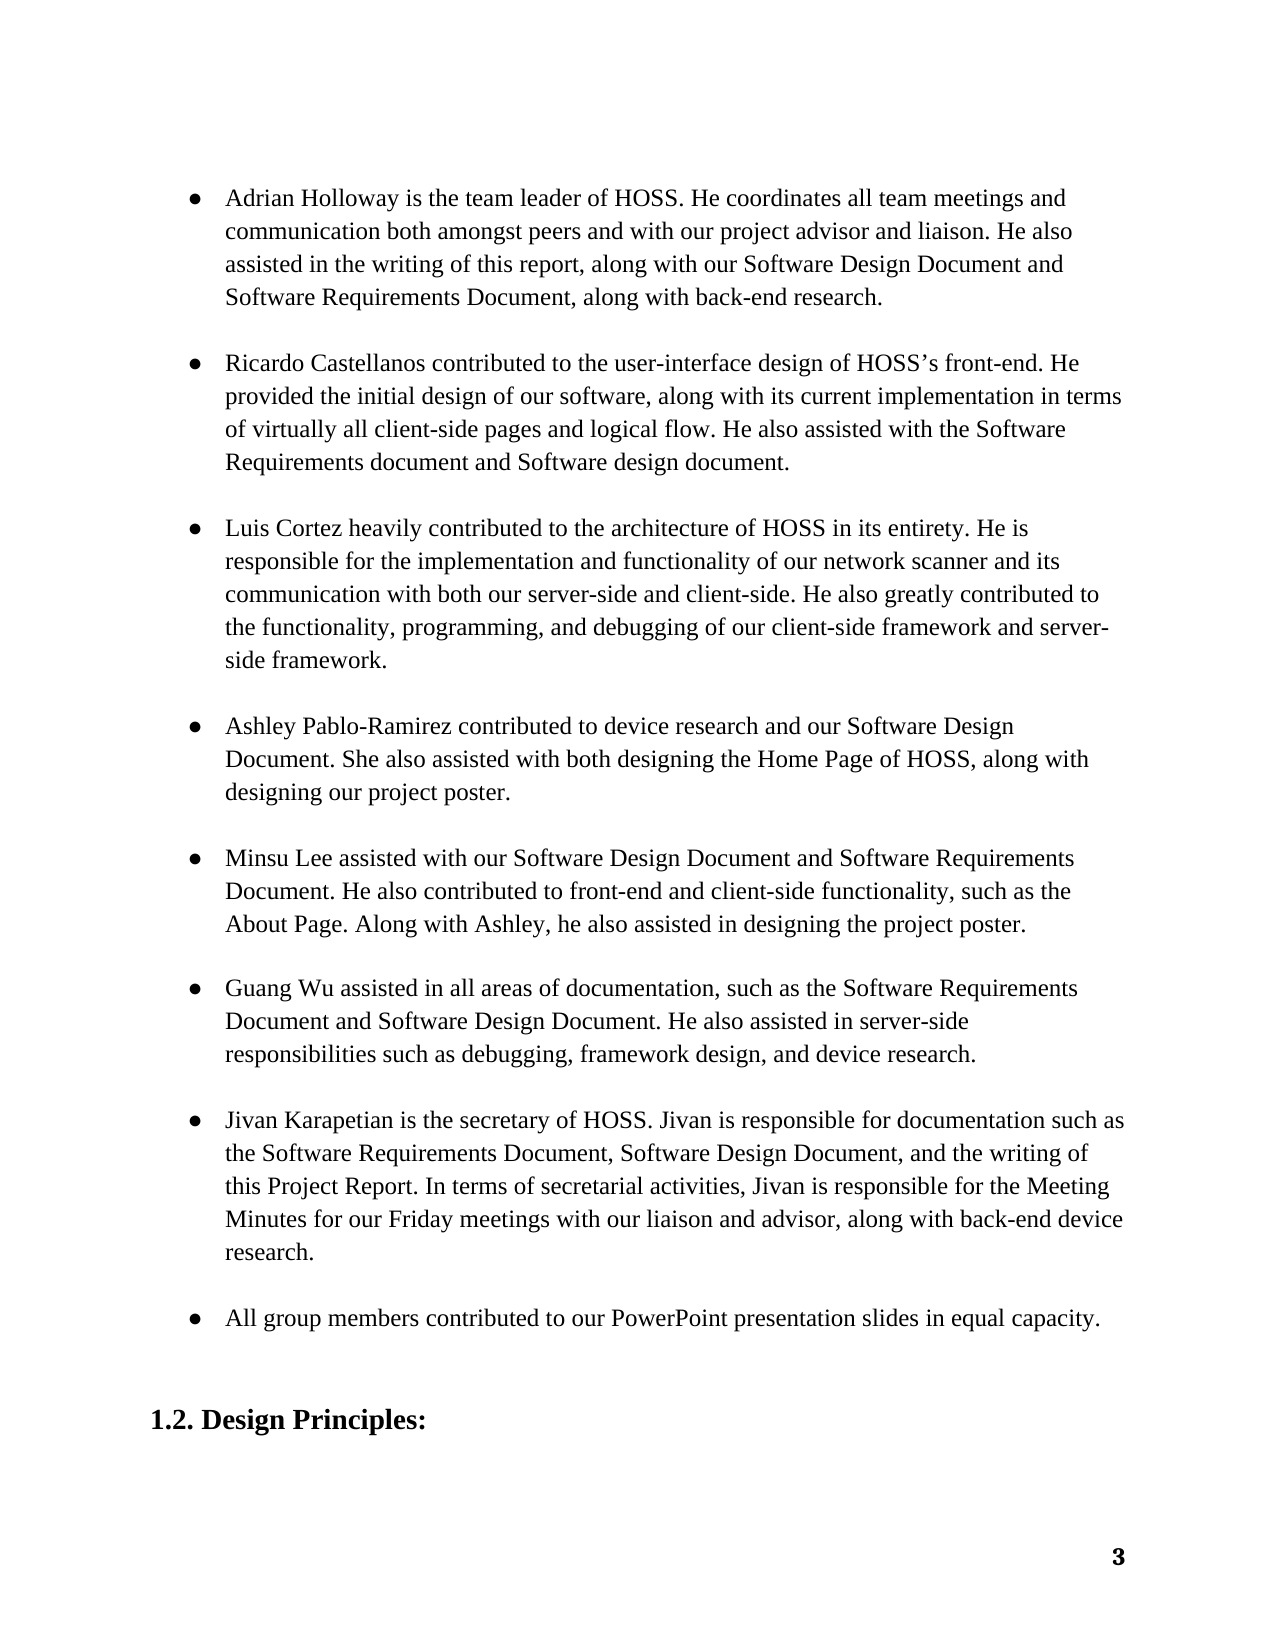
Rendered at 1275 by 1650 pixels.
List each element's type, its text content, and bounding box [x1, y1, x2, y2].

text 1.2. Design Principles: [150, 1402, 1125, 1436]
list Ashley Pablo-Ramirez contributed to device research and our Software Design Document. She also assisted with both designing the Home Page of HOSS, along with designing our project poster. [187, 711, 1125, 806]
list Jivan Karapetian is the secretary of HOSS. Jivan is responsible for documentation such as the Software Requirements Document, Software Design Document, and the writing of this Project Report. In terms of secretarial activities, Jivan is responsible for the Meeting Minutes for our Friday meetings with our liaison and advisor, along with back-end device research. [187, 1105, 1125, 1266]
list Ricardo Castellanos contributed to the user-interface design of HOSS’s front-end. He provided the initial design of our software, along with its current implementation in terms of virtually all client-side pages and logical flow. He also assisted with the Software Requirements document and Software design document. [187, 348, 1125, 476]
list Minsu Lee assisted with our Software Design Document and Software Requirements Document. He also contributed to front-end and client-side functionality, such as the About Page. Along with Ashley, he also assisted in designing the project poster. [187, 843, 1125, 938]
list Guang Wu assisted in all areas of documentation, such as the Software Requirements Document and Software Design Document. He also assisted in server-side responsibilities such as debugging, framework design, and device research. [187, 973, 1125, 1067]
list Adrian Holloway is the team leader of HOSS. He coordinates all team meetings and communication both amongst peers and with our project advisor and liaison. He also assisted in the writing of this report, along with our Software Design Document and Software Requirements Document, along with back-end research. [187, 183, 1125, 311]
list All group members contributed to our PowerPoint presentation slides in equal capacity. [187, 1303, 1125, 1332]
list Luis Cortez heavily contributed to the architecture of HOSS in its entirety. He is responsible for the implementation and functionality of our network scanner and its communication with both our server-side and client-side. He also greatly contributed to the functionality, programming, and debugging of our client-side framework and server-side framework. [187, 513, 1125, 674]
